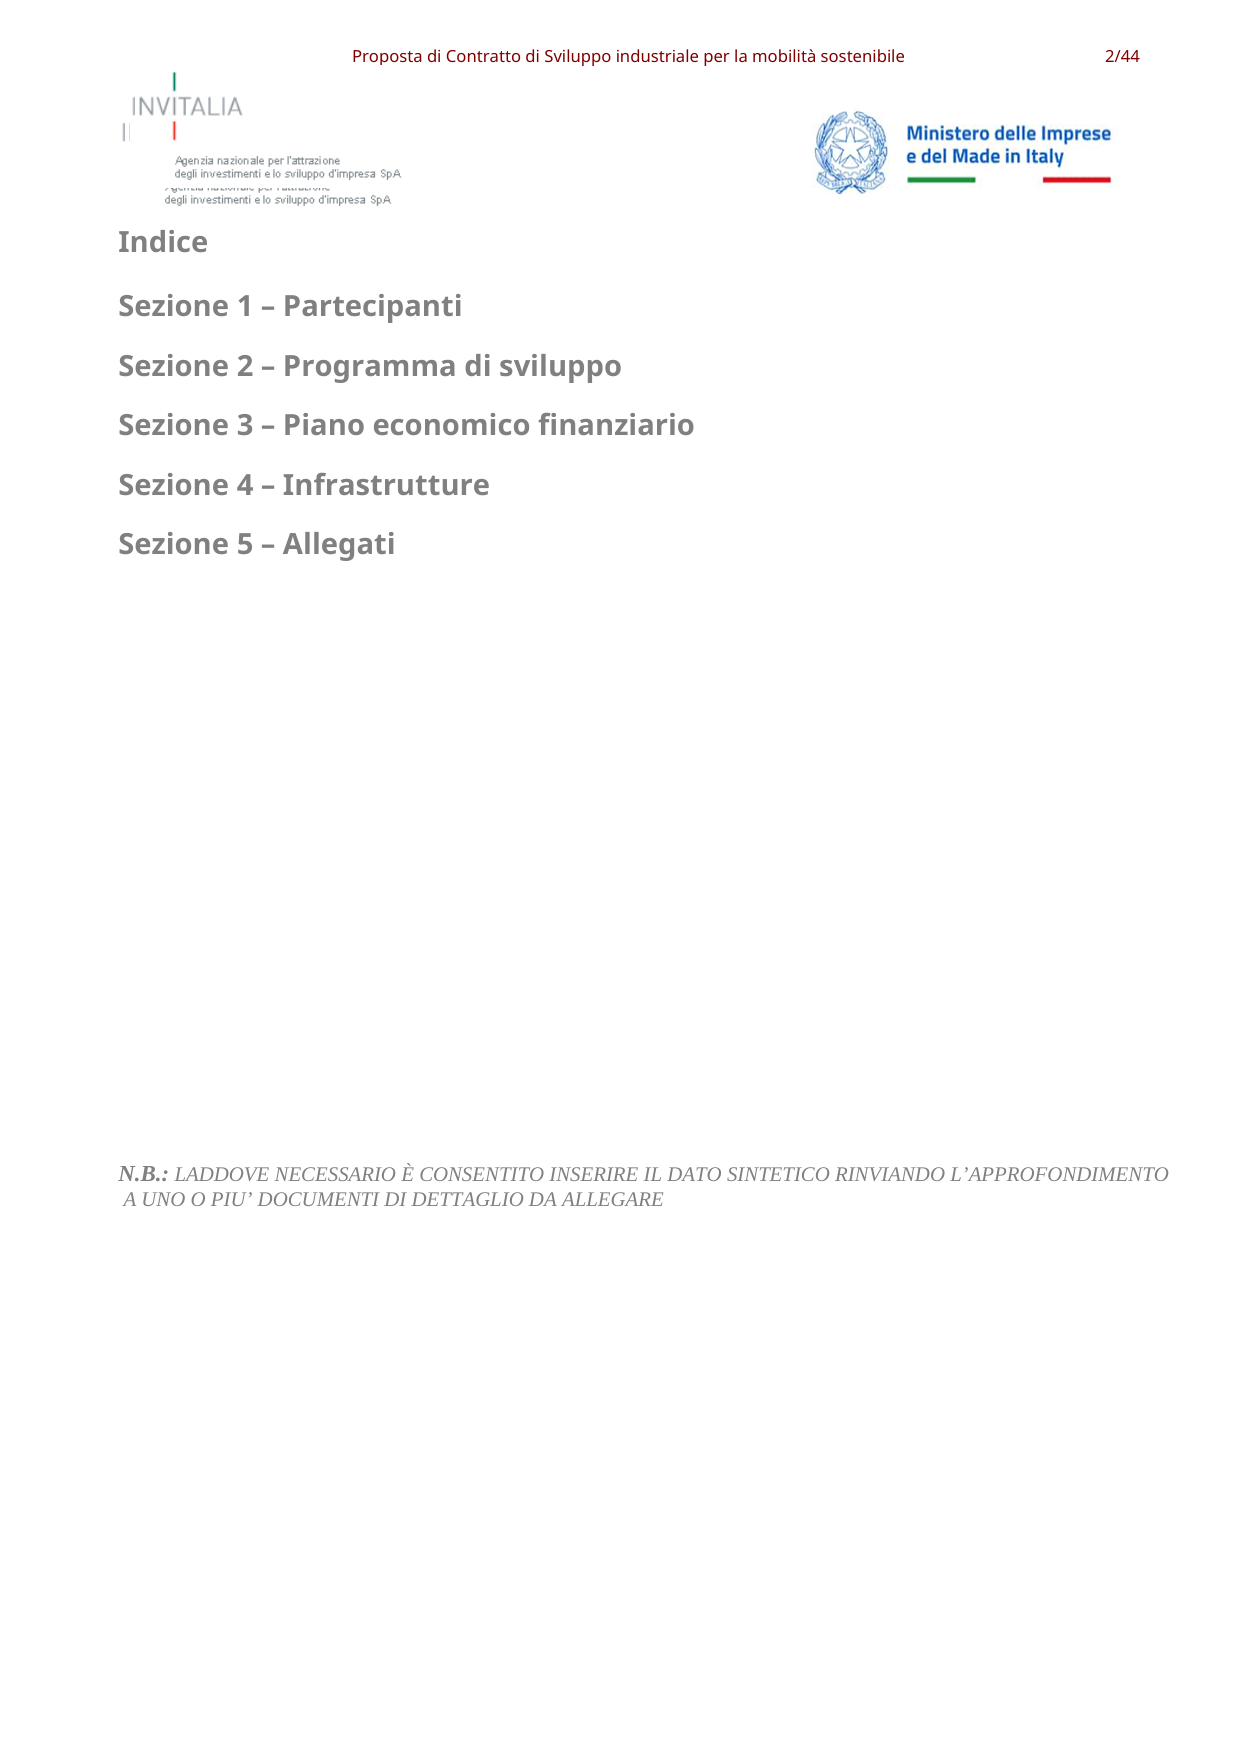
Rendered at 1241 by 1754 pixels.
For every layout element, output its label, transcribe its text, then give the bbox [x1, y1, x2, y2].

text Sezione 4 – Infrastrutture [118, 464, 1181, 503]
text Sezione 2 – Programma di sviluppo [118, 345, 1181, 384]
text N.B.: LADDOVE NECESSARIO È CONSENTITO INSERIRE IL DATO SINTETICO RINVIANDO L’APPROFONDIMENTO A UNO O PIU’ DOCUMENTI DI DETTAGLIO DA ALLEGARE [118, 1160, 1181, 1211]
text Sezione 5 – Allegati [118, 523, 1181, 563]
picture [809, 108, 1122, 193]
text Sezione 3 – Piano economico finanziario [118, 404, 1181, 444]
text Sezione 1 – Partecipanti [118, 285, 1181, 325]
text Indice [118, 222, 1181, 261]
